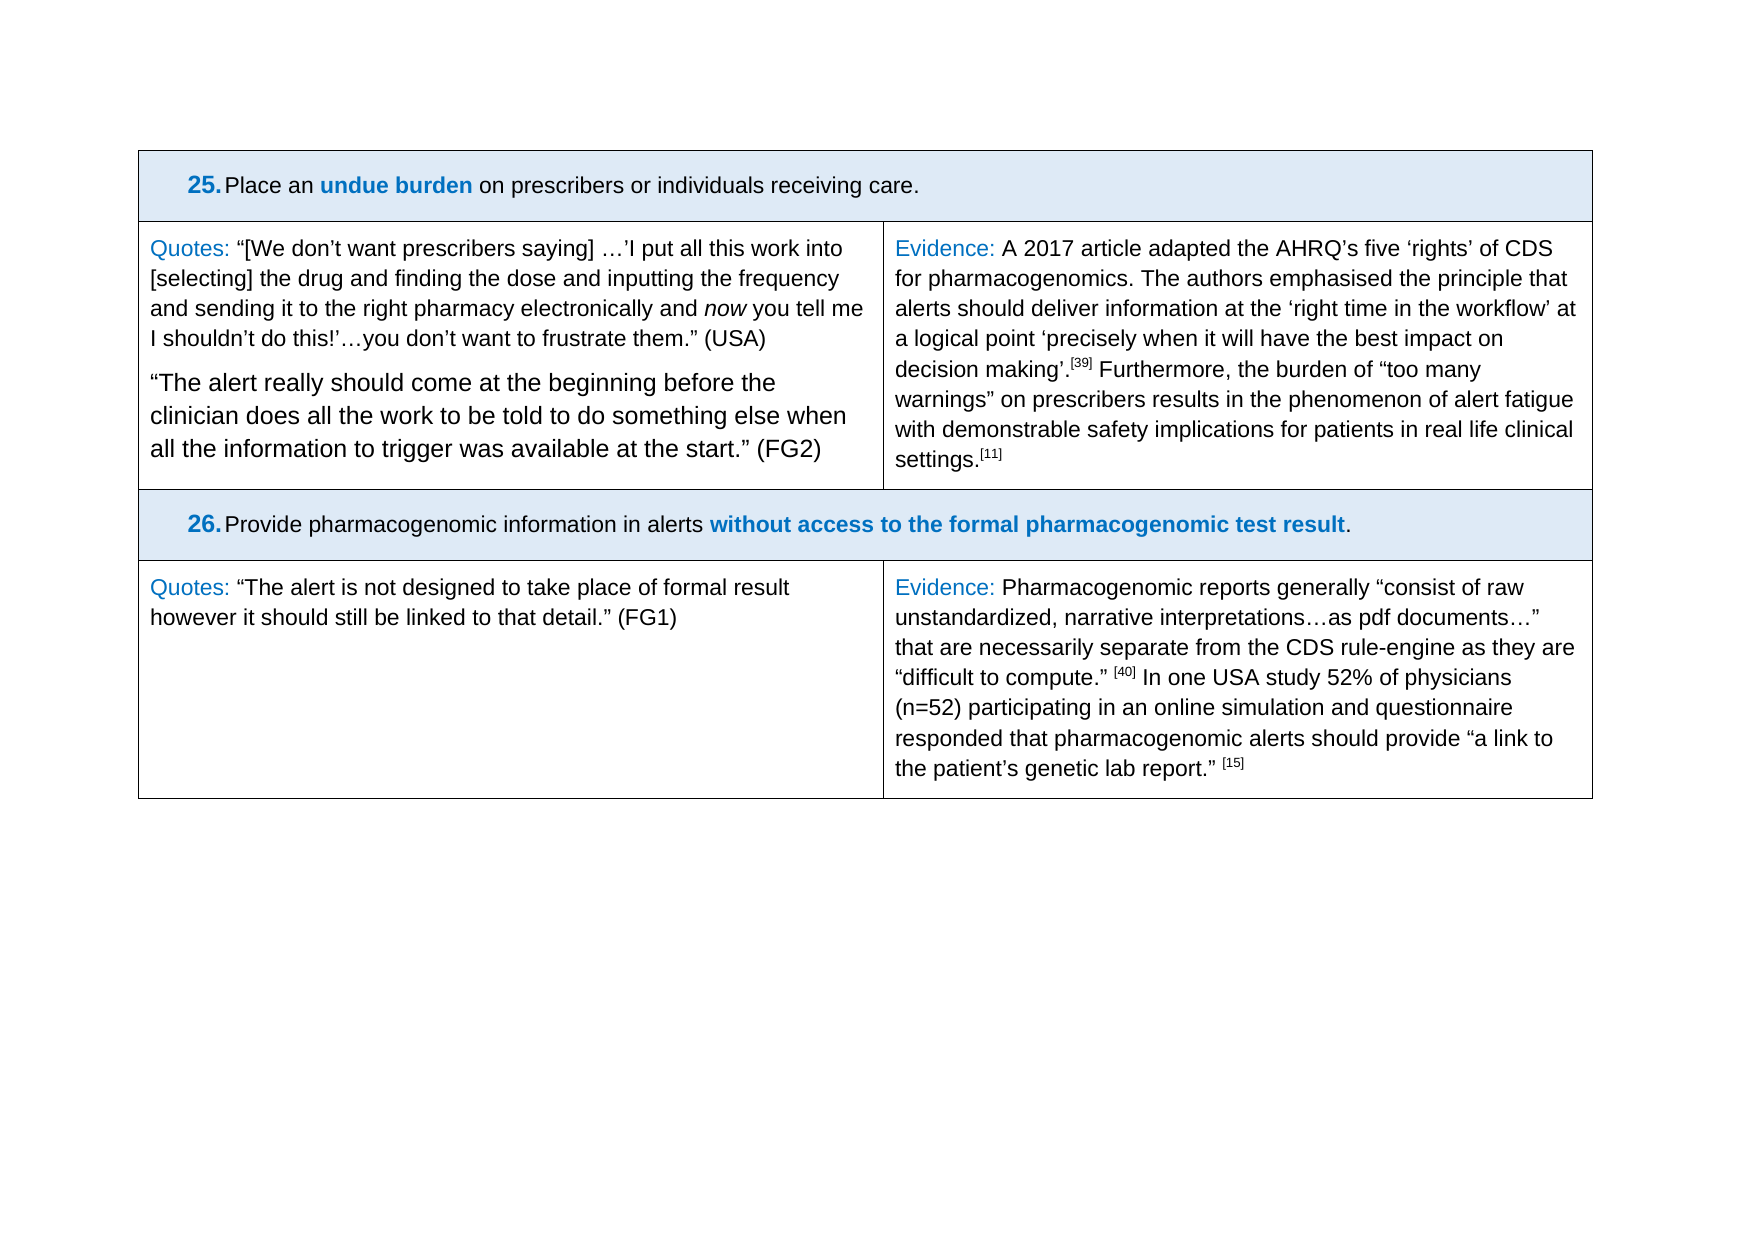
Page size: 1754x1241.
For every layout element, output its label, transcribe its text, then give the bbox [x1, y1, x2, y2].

table_cell Quotes: “[We don’t want prescribers saying] …’I put all this work into [selecting] the drug and finding the dose and inputting the frequency and sending it to the right pharmacy electronically and now you tell me I shouldn’t do this!’…you don’t want to frustrate them.” (USA) “The alert really should come at the beginning before the clinician does all the work to be told to do something else when all the information to trigger was available at the start.” (FG2) [139, 222, 883, 489]
table_cell Evidence: Pharmacogenomic reports generally “consist of raw unstandardized, narrative interpretations…as pdf documents…” that are necessarily separate from the CDS rule-engine as they are “difficult to compute.” [40] In one USA study 52% of physicians (n=52) participating in an online simulation and questionnaire responded that pharmacogenomic alerts should provide “a link to the patient’s genetic lab report.” [15] [884, 561, 1592, 797]
table_cell Place an undue burden on prescribers or individuals receiving care. [139, 151, 1592, 221]
table_cell Provide pharmacogenomic information in alerts without access to the formal pharmacogenomic test result. [139, 490, 1592, 560]
table_cell Quotes: “The alert is not designed to take place of formal result however it should still be linked to that detail.” (FG1) [139, 561, 883, 797]
table_cell Evidence: A 2017 article adapted the AHRQ’s five ‘rights’ of CDS for pharmacogenomics. The authors emphasised the principle that alerts should deliver information at the ‘right time in the workflow’ at a logical point ‘precisely when it will have the best impact on decision making’.[39] Furthermore, the burden of “too many warnings” on prescribers results in the phenomenon of alert fatigue with demonstrable safety implications for patients in real life clinical settings.[11] [884, 222, 1592, 489]
